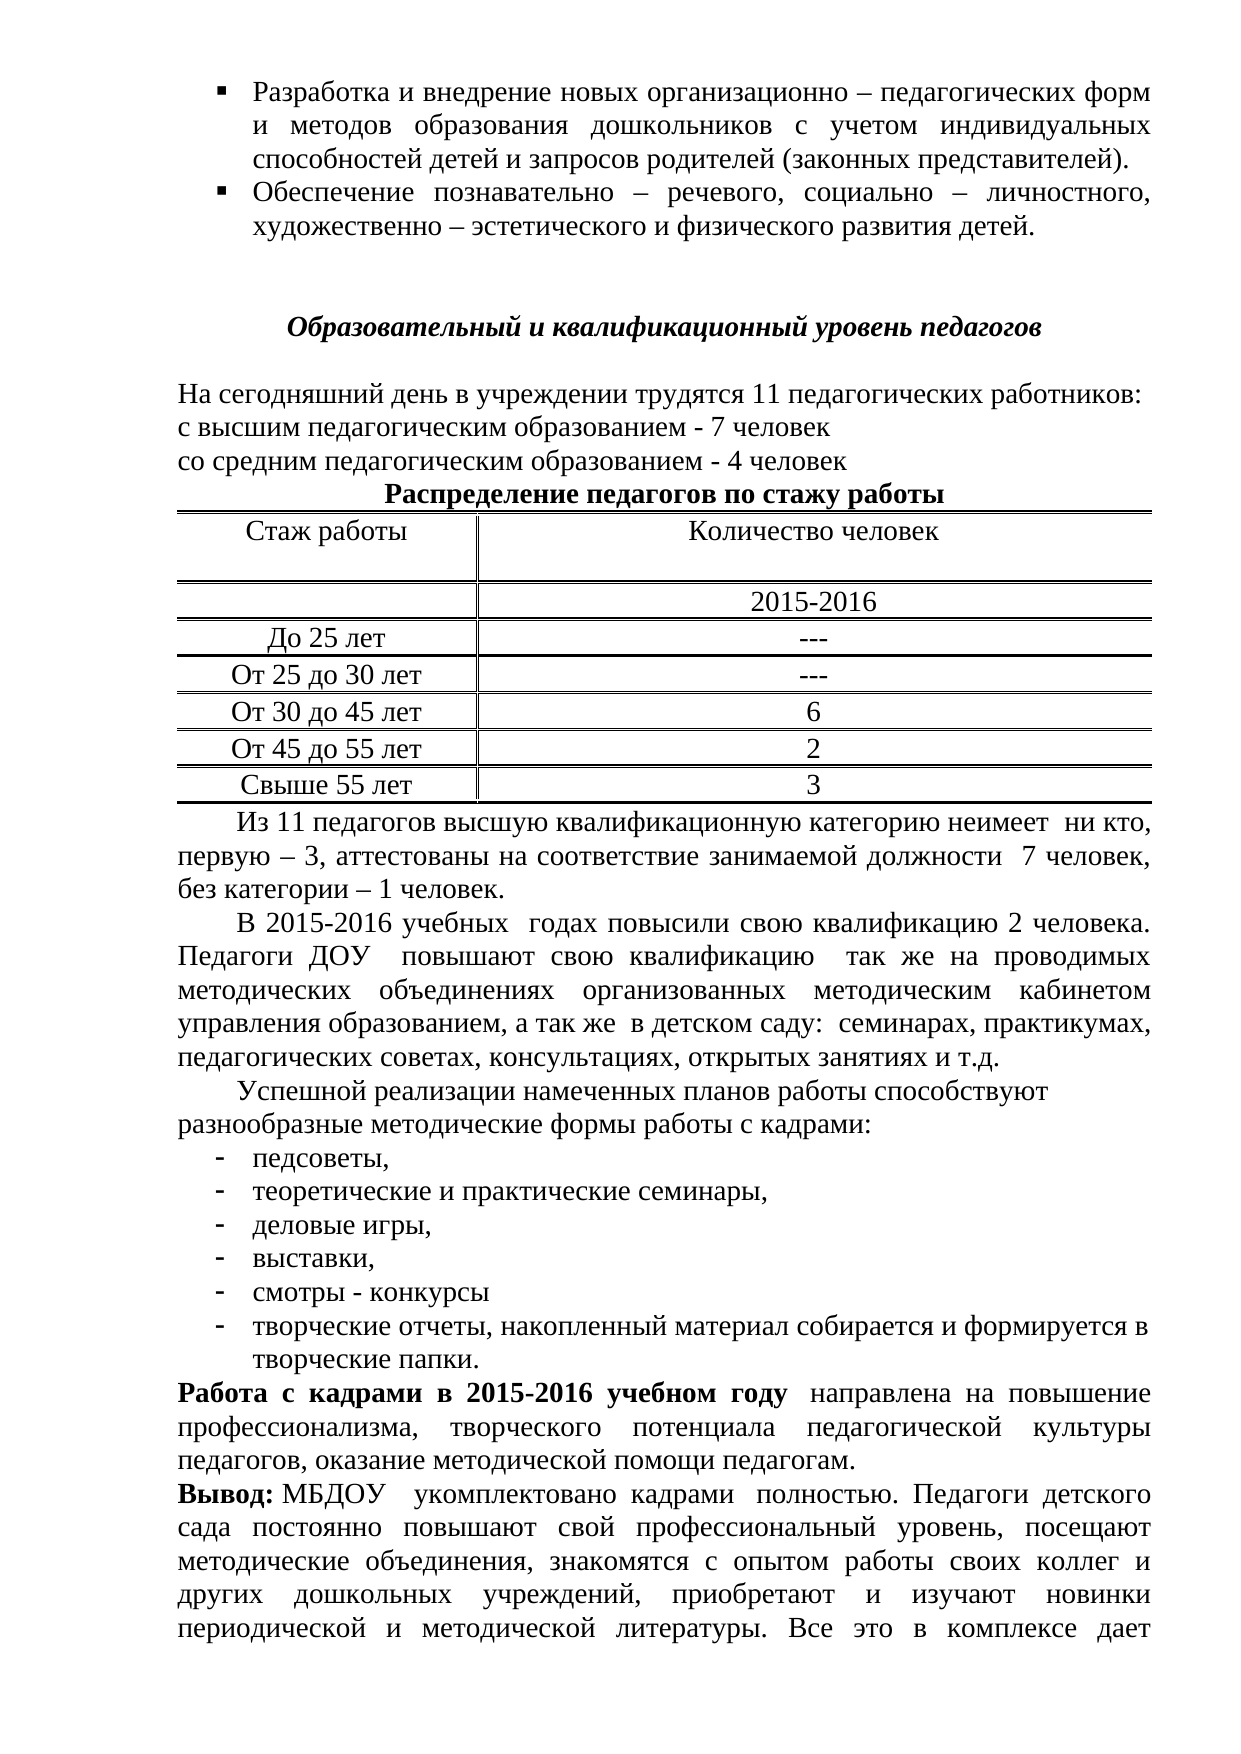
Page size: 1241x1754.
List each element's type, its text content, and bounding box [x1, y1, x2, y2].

list выставки, [215, 1241, 1152, 1274]
text Успешной реализации намеченных планов работы способствуют разнообразные методические формы работы с кадрами: [177, 1073, 1152, 1140]
table_cell --- [479, 621, 1152, 654]
list педсоветы, [215, 1140, 1152, 1173]
table_cell 6 [479, 694, 1152, 727]
list деловые игры, [215, 1207, 1152, 1241]
text Из 11 педагогов высшую квалификационную категорию неимеет ни кто, первую – 3, аттестованы на соответствие занимаемой должности 7 человек, без категории – 1 человек. [177, 804, 1152, 905]
list теоретические и практические семинары, [215, 1173, 1152, 1207]
table_cell 3 [478, 768, 1152, 801]
table_header Стаж работы [177, 514, 478, 580]
table_cell От 30 до 45 лет [177, 694, 476, 727]
text с высшим педагогическим образованием - 7 человек [177, 409, 1152, 443]
text со средним педагогическим образованием - 4 человек [177, 443, 1144, 477]
table_cell Свыше 55 лет [177, 768, 478, 801]
table_cell От 45 до 55 лет [177, 731, 476, 764]
table_header Количество человек [478, 514, 1152, 580]
list Обеспечение познавательно – речевого, социально – личностного, художественно – эстетического и физического развития детей. [215, 174, 1152, 242]
list смотры - конкурсы [215, 1274, 1152, 1308]
list творческие отчеты, накопленный материал собирается и формируется в творческие папки. [215, 1308, 1152, 1375]
table_cell --- [479, 657, 1152, 691]
text Работа с кадрами в 2015-2016 учебном году направлена на повышение профессионализма, творческого потенциала педагогической культуры педагогов, оказание методической помощи педагогам. [177, 1375, 1152, 1476]
text Образовательный и квалификационный уровень педагогов [177, 309, 1152, 342]
table_cell От 25 до 30 лет [177, 657, 476, 691]
text Распределение педагогов по стажу работы [177, 477, 1152, 510]
text На сегодняшний день в учреждении трудятся 11 педагогических работников: [177, 376, 1152, 409]
table_cell До 25 лет [177, 621, 476, 654]
list Разработка и внедрение новых организационно – педагогических форм и методов образования дошкольников с учетом индивидуальных способностей детей и запросов родителей (законных представителей). [215, 74, 1152, 174]
table_cell [177, 584, 476, 617]
table_cell 2 [479, 731, 1152, 764]
text В 2015-2016 учебных годах повысили свою квалификацию 2 человека. Педагоги ДОУ повышают свою квалификацию так же на проводимых методических объединениях организованных методическим кабинетом управления образованием, а так же в детском саду: семинарах, практикумах, педагогических советах, консультациях, открытых занятиях и т.д. [177, 905, 1152, 1073]
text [177, 1476, 1152, 1643]
table_cell 2015-2016 [479, 584, 1152, 617]
